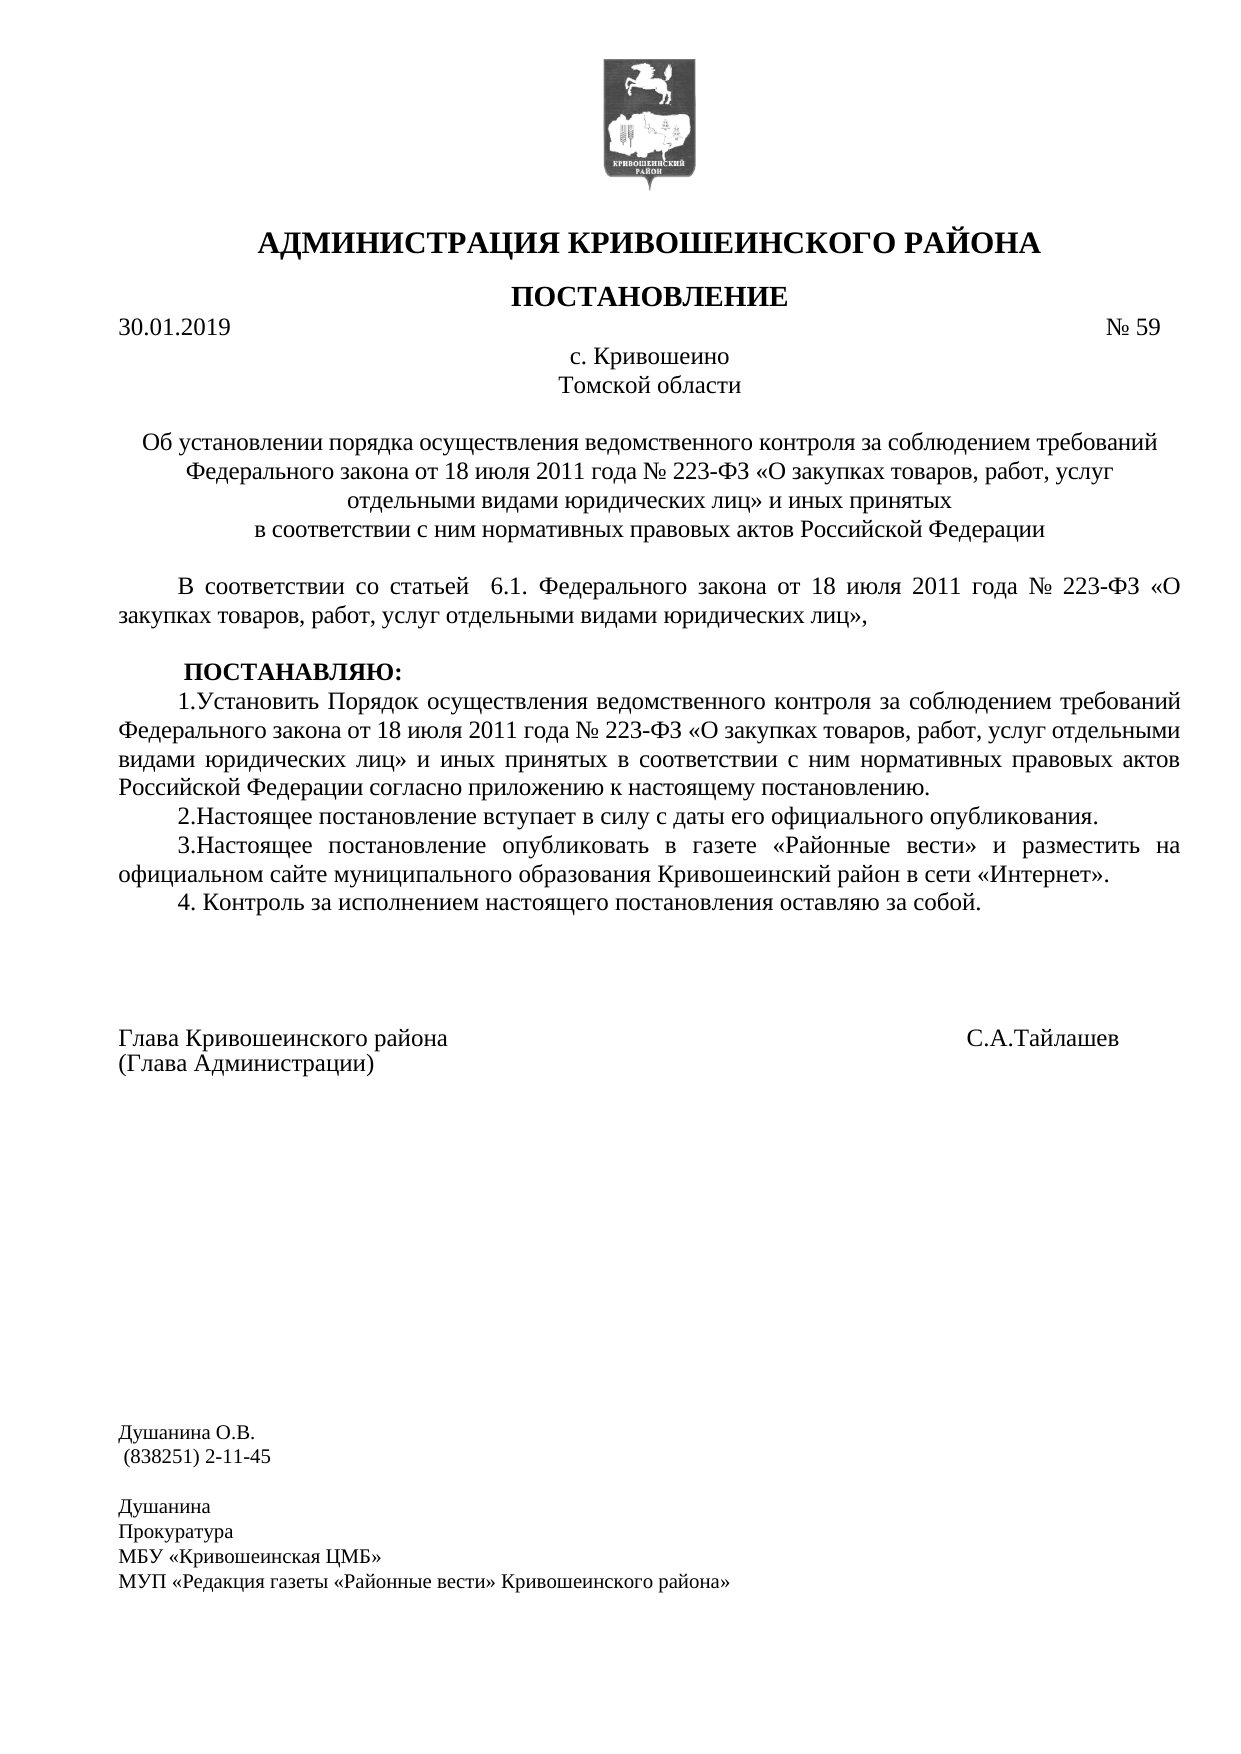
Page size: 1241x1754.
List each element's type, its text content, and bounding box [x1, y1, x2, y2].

text В соответствии со статьей 6.1. Федерального закона от 18 июля 2011 года № 223-ФЗ «О закупках товаров, работ, услуг отдельными видами юридических лиц», [118, 571, 1181, 629]
text 30.01.2019 № 59 [118, 312, 1181, 341]
text 3.Настоящее постановление опубликовать в газете «Районные вести» и разместить на официальном сайте муниципального образования Кривошеинский район в сети «Интернет». [118, 830, 1181, 887]
text Об установлении порядка осуществления ведомственного контроля за соблюдением требований Федерального закона от 18 июля 2011 года № 223-ФЗ «О закупках товаров, работ, услуг [118, 427, 1181, 485]
text МБУ «Кривошеинская ЦМБ» [118, 1543, 1181, 1568]
text (Глава Администрации) [118, 1052, 1181, 1077]
text 4. Контроль за исполнением настоящего постановления оставляю за собой. [118, 887, 1181, 916]
text отдельными видами юридических лиц» и иных принятых [118, 485, 1181, 514]
text в соответствии с ним нормативных правовых актов Российской Федерации [118, 514, 1181, 542]
text Прокуратура [118, 1518, 1181, 1543]
text 2.Настоящее постановление вступает в силу с даты его официального опубликования. [118, 801, 1181, 830]
text Глава Кривошеинского района С.А.Тайлашев [118, 1027, 1181, 1052]
text 1.Установить Порядок осуществления ведомственного контроля за соблюдением требований Федерального закона от 18 июля 2011 года № 223-ФЗ «О закупках товаров, работ, услуг отдельными видами юридических лиц» и иных принятых в соответствии с ним нормативных правовых актов Российской Федерации согласно приложению к настоящему постановлению. [118, 686, 1181, 801]
text Душанина [118, 1493, 1181, 1518]
text Томской области [118, 370, 1181, 399]
text МУП «Редакция газеты «Районные вести» Кривошеинского района» [118, 1568, 1181, 1593]
text (838251) 2-11-45 [118, 1444, 1181, 1468]
text Душанина О.В. [118, 1420, 1181, 1444]
text ПОСТАНОВЛЕНИЕ [118, 279, 1181, 312]
subtitle АДМИНИСТРАЦИЯ КРИВОШЕИНСКОГО РАЙОНА [118, 224, 1181, 260]
text с. Кривошеино [118, 341, 1181, 370]
picture [603, 59, 696, 191]
text ПОСТАНАВЛЯЮ: [118, 657, 1181, 686]
